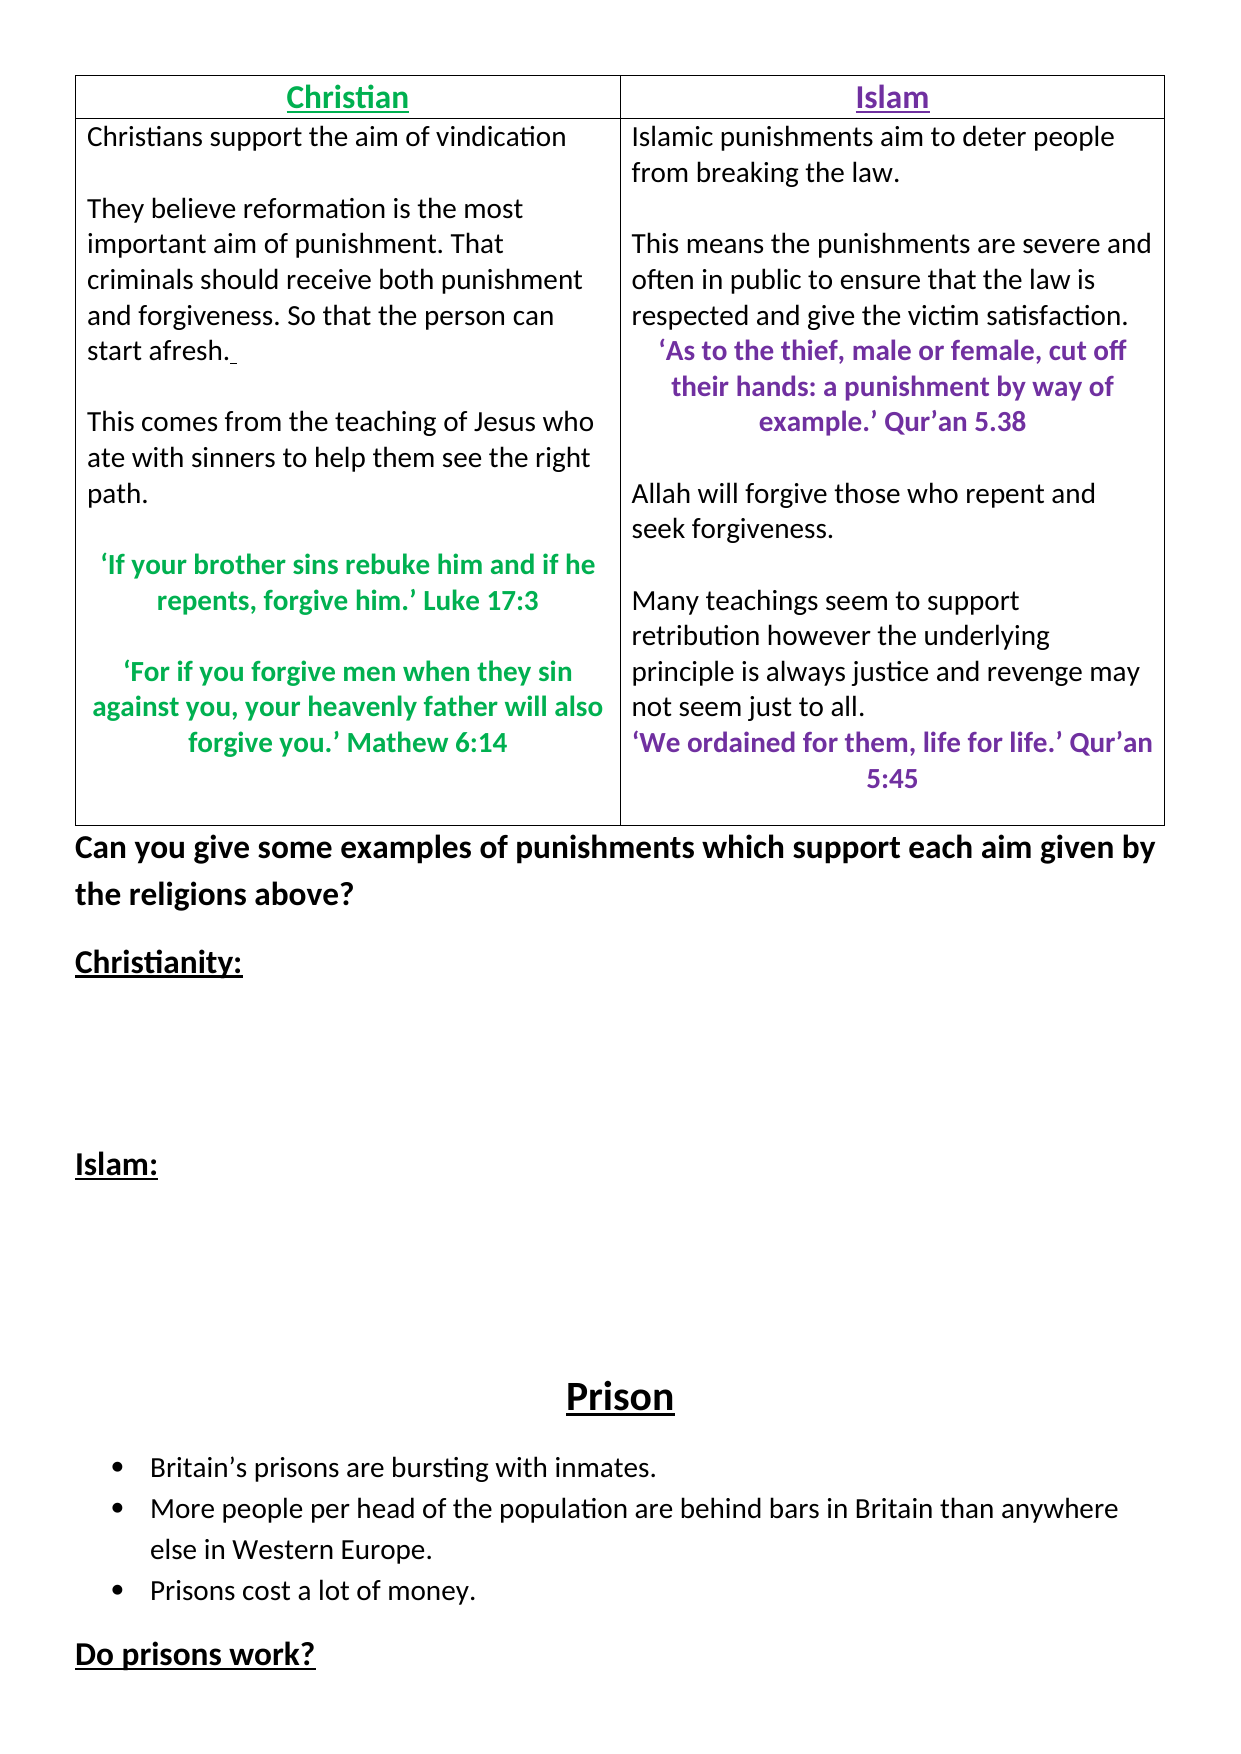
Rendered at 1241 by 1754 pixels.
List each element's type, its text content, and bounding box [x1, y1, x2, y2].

list More people per head of the population are behind bars in Britain than anywhere else in Western Europe. [112, 1490, 1165, 1566]
text Do prisons work? [75, 1633, 1165, 1674]
list Prisons cost a lot of money. [112, 1572, 1165, 1607]
text Islam: [75, 1143, 1165, 1184]
text Prison [75, 1369, 1165, 1420]
table_cell Islamic punishments aim to deter people from breaking the law. This means the punishments are severe and often in public to ensure that the law is respected and give the victim satisfaction. ‘As to the thief, male or female, cut off their hands: a punishment by way of example.’ Qur’an 5.38 Allah will forgive those who repent and seek forgiveness. Many teachings seem to support retribution however the underlying principle is always justice and revenge may not seem just to all. ‘We ordained for them, life for life.’ Qur’an 5:45 [621, 119, 1164, 825]
text Can you give some examples of punishments which support each aim given by the religions above? [75, 826, 1165, 914]
list Britain’s prisons are bursting with inmates. [112, 1449, 1165, 1484]
table_header Islam [621, 76, 1164, 117]
table_header Christian [76, 76, 620, 117]
table_cell Christians support the aim of vindication They believe reformation is the most important aim of punishment. That criminals should receive both punishment and forgiveness. So that the person can start afresh. This comes from the teaching of Jesus who ate with sinners to help them see the right path. ‘If your brother sins rebuke him and if he repents, forgive him.’ Luke 17:3 ‘For if you forgive men when they sin against you, your heavenly father will also forgive you.’ Mathew 6:14 [76, 119, 620, 825]
text Christianity: [75, 941, 1165, 981]
